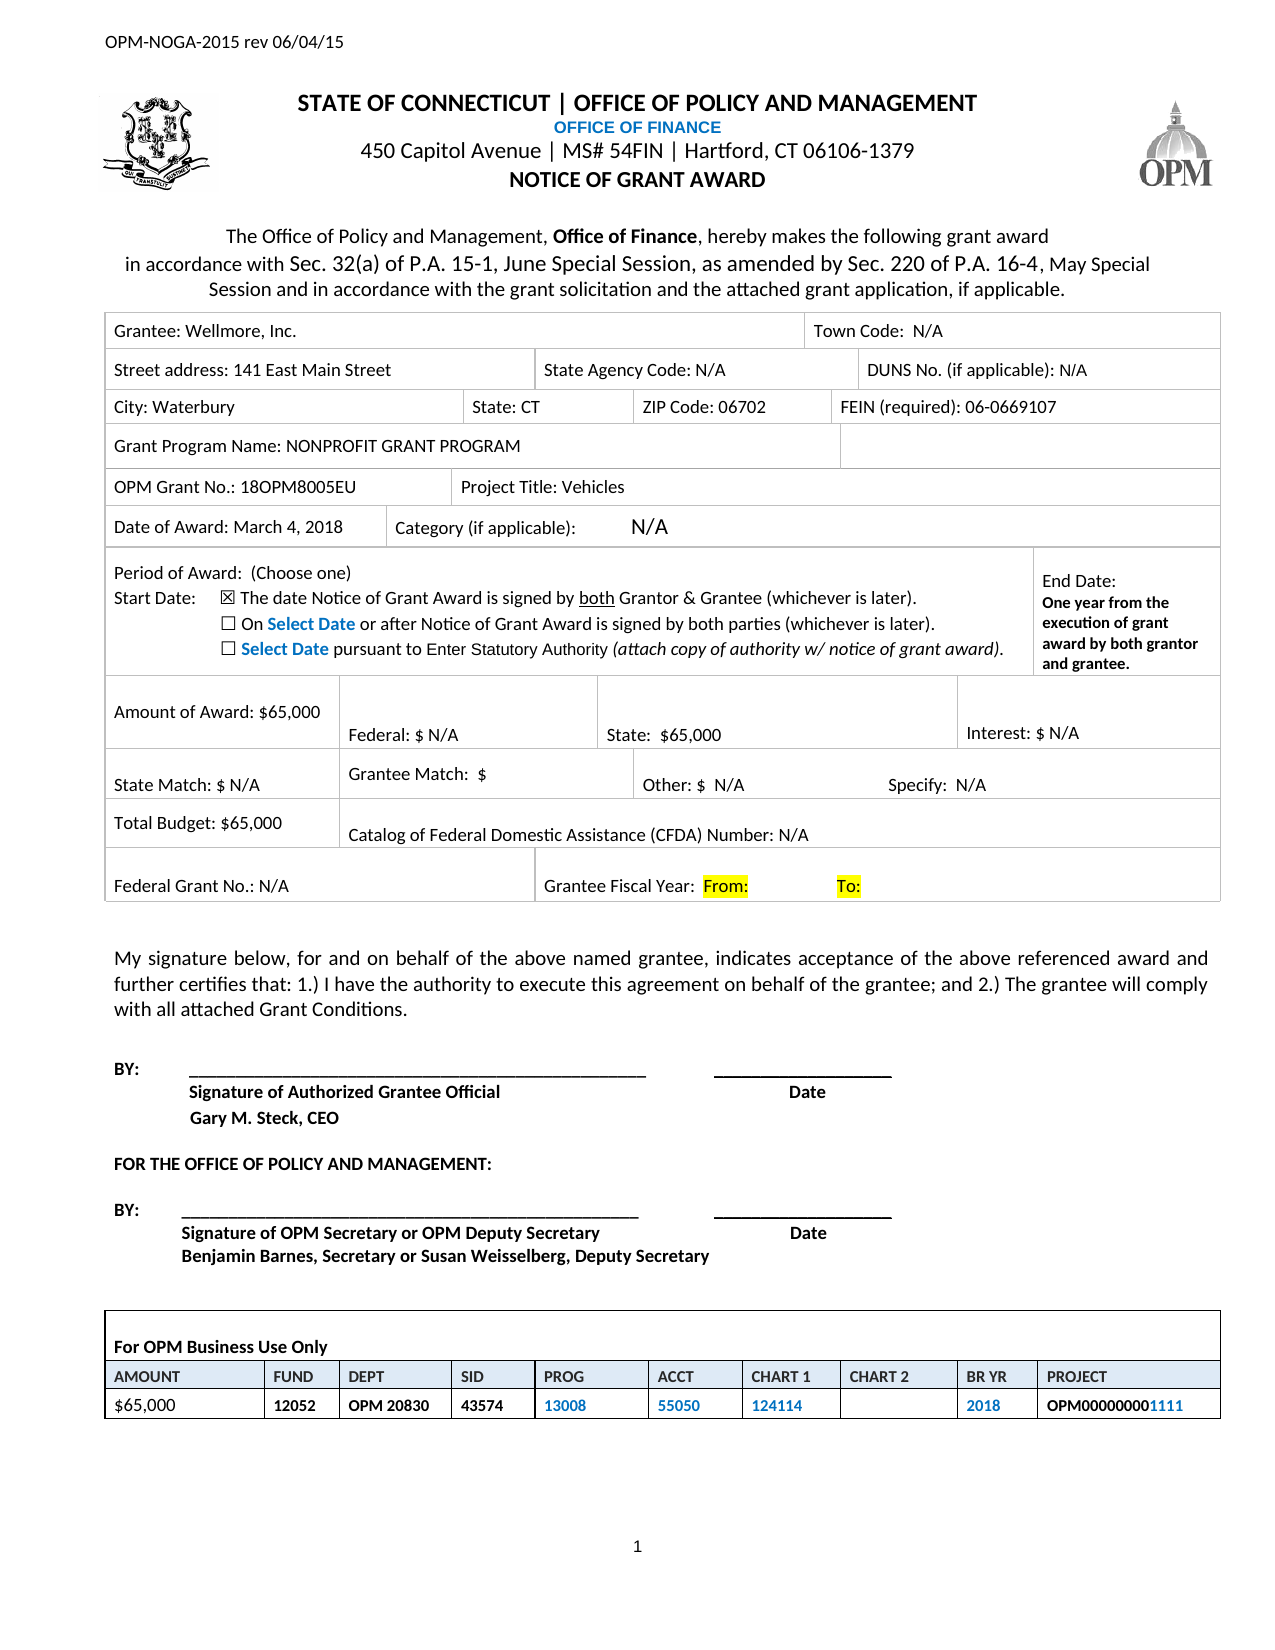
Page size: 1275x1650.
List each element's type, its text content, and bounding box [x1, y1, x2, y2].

table_cell Grantee Fiscal Year: From: To: [536, 848, 1220, 901]
table_cell FEIN (required): 06-0669107 [832, 390, 1220, 423]
picture [1137, 98, 1215, 187]
table_cell Federal Grant No.: N/A [106, 848, 534, 901]
table_cell [743, 1311, 1220, 1360]
table_cell OPM 20830 [340, 1389, 451, 1417]
table_cell For OPM Business Use Only [106, 1311, 742, 1360]
table_cell State Match: $ N/A [106, 749, 339, 797]
table_cell ACCT [649, 1361, 742, 1388]
text STATE OF CONNECTICUT | OFFICE OF POLICY AND MANAGEMENT [105, 87, 1170, 117]
table_cell Street address: 141 East Main Street [106, 349, 534, 389]
table_cell State: $65,000 [598, 676, 957, 748]
table_cell PROG [536, 1361, 648, 1388]
table_cell CHART 1 [743, 1361, 840, 1388]
table_cell Grantee Match: $ [340, 749, 633, 797]
table_cell $65,000 [106, 1389, 264, 1417]
table_cell [841, 424, 1220, 467]
table_cell Date of Award: March 4, 2018 [106, 506, 386, 546]
table_cell Total Budget: $65,000 [106, 799, 339, 847]
table_cell Period of Award: (Choose one) Start Date: The date Notice of Grant Award is signed by both Grantor & Grantee (whichever is later). On or after Notice of Grant Award is signed by both parties (whichever is later). pursuant to (attach copy of authority w/ notice of grant award). [106, 548, 1033, 675]
table_cell End Date: One year from the execution of grant award by both grantor and grantee. [1034, 548, 1220, 675]
table_cell DEPT [340, 1361, 451, 1388]
table_cell 124114 [743, 1389, 840, 1417]
table_cell Project Title: Vehicles [452, 469, 1220, 505]
table_cell Catalog of Federal Domestic Assistance (CFDA) Number: N/A [340, 799, 1220, 847]
text in accordance with Sec. 32(a) of P.A. 15-1, June Special Session, as amended by Sec. 220 of P.A. 16-4, May Special Session and in accordance with the grant solicitation and the attached grant application, if applicable. [105, 249, 1170, 302]
table_header Grantee: Wellmore, Inc. [106, 313, 804, 348]
table_cell AMOUNT [106, 1361, 264, 1388]
table_cell CHART 2 [841, 1361, 957, 1388]
table_cell Amount of Award: $65,000 [106, 676, 339, 748]
table_header Town Code: N/A [805, 313, 1220, 348]
table_cell FUND [265, 1361, 339, 1388]
table_cell [841, 1389, 957, 1417]
table_cell Grant Program Name: NONPROFIT GRANT PROGRAM [106, 424, 840, 467]
table_cell Other: $ N/A Specify: N/A [634, 749, 1220, 797]
text OFFICE OF FINANCE [220, 117, 1137, 137]
table_cell Interest: $ N/A [958, 676, 1220, 748]
table_cell DUNS No. (if applicable): [859, 349, 1220, 389]
table_cell SID [452, 1361, 534, 1388]
table_cell Category (if applicable): N/A [387, 506, 1220, 546]
text The Office of Policy and Management, , hereby makes the following grant award [105, 223, 1170, 249]
text NOTICE OF GRANT AWARD [105, 165, 1170, 193]
table_cell City: Waterbury [106, 390, 463, 423]
table_cell Federal: $ N/A [340, 676, 597, 748]
table_cell 2018 [958, 1389, 1037, 1417]
table_cell BR YR [958, 1361, 1037, 1388]
table_cell OPM Grant No.: 18OPM8005EU [106, 469, 451, 505]
table_cell 13008 [536, 1389, 648, 1417]
table_cell State Agency Code: N/A [536, 349, 858, 389]
table_cell ZIP Code: 06702 [634, 390, 831, 423]
table_cell PROJECT [1038, 1361, 1220, 1388]
table_cell OPM000000001111 [1038, 1389, 1220, 1417]
table_cell 55050 [649, 1389, 742, 1417]
table_cell 43574 [452, 1389, 534, 1417]
table_cell 12052 [265, 1389, 339, 1417]
picture [97, 93, 220, 192]
table_cell State: CT [464, 390, 633, 423]
table_cell My signature below, for and on behalf of the above named grantee, indicates acceptance of the above referenced award and further certifies that: 1.) I have the authority to execute this agreement on behalf of the grantee; and 2.) The grantee will comply with all attached Grant Conditions. BY: _________________________________________________ ___________________ Signature of Authorized Grantee Official Date Gary M. Steck, CEO FOR THE OFFICE OF POLICY AND MANAGEMENT: BY: _________________________________________________ ___________________ Signature of OPM Secretary or OPM Deputy Secretary Date Benjamin Barnes, Secretary or Susan Weisselberg, Deputy Secretary [106, 902, 1220, 1310]
text 450 Capitol Avenue | MS# | Hartford, CT 06106-1379 [220, 137, 1137, 165]
